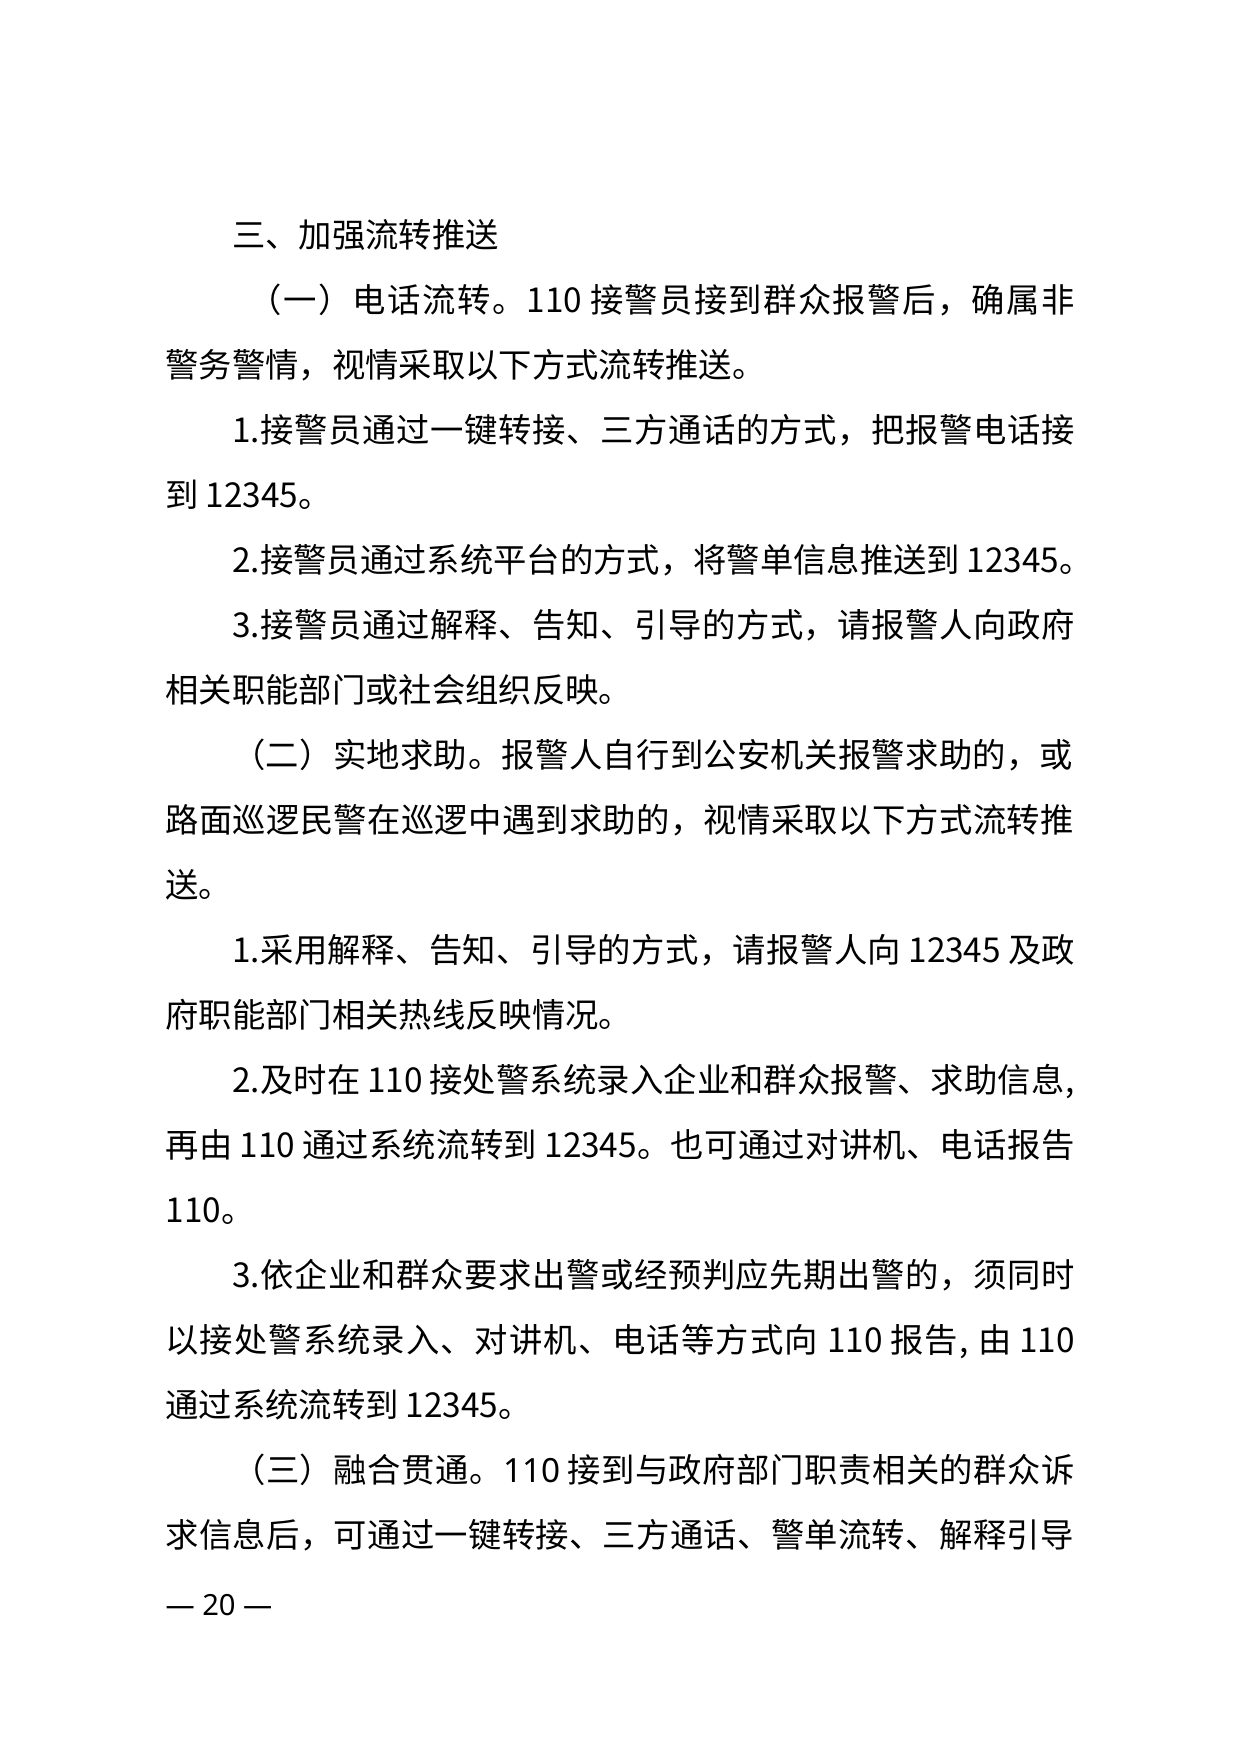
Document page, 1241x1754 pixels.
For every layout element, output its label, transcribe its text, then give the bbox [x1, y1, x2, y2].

text （二）实地求助。报警人自行到公安机关报警求助的，或路面巡逻民警在巡逻中遇到求助的，视情采取以下方式流转推送。 [165, 720, 1075, 915]
text 2.接警员通过系统平台的方式，将警单信息推送到12345。 [165, 525, 1075, 590]
text 1.采用解释、告知、引导的方式，请报警人向12345及政府职能部门相关热线反映情况。 [165, 915, 1075, 1045]
text 2.及时在110接处警系统录入企业和群众报警、求助信息, 再由110通过系统流转到12345。也可通过对讲机、电话报告110。 [165, 1045, 1075, 1240]
text 3.依企业和群众要求出警或经预判应先期出警的，须同时以接处警系统录入、对讲机、电话等方式向110报告, 由110通过系统流转到12345。 [165, 1240, 1075, 1435]
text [165, 1435, 1075, 1565]
text 1.接警员通过一键转接、三方通话的方式，把报警电话接到12345。 [165, 395, 1075, 525]
text （一）电话流转。110接警员接到群众报警后，确属非警务警情，视情采取以下方式流转推送。 [165, 265, 1075, 395]
text 三、加强流转推送 [165, 200, 1075, 265]
text 3.接警员通过解释、告知、引导的方式，请报警人向政府相关职能部门或社会组织反映。 [165, 590, 1075, 720]
